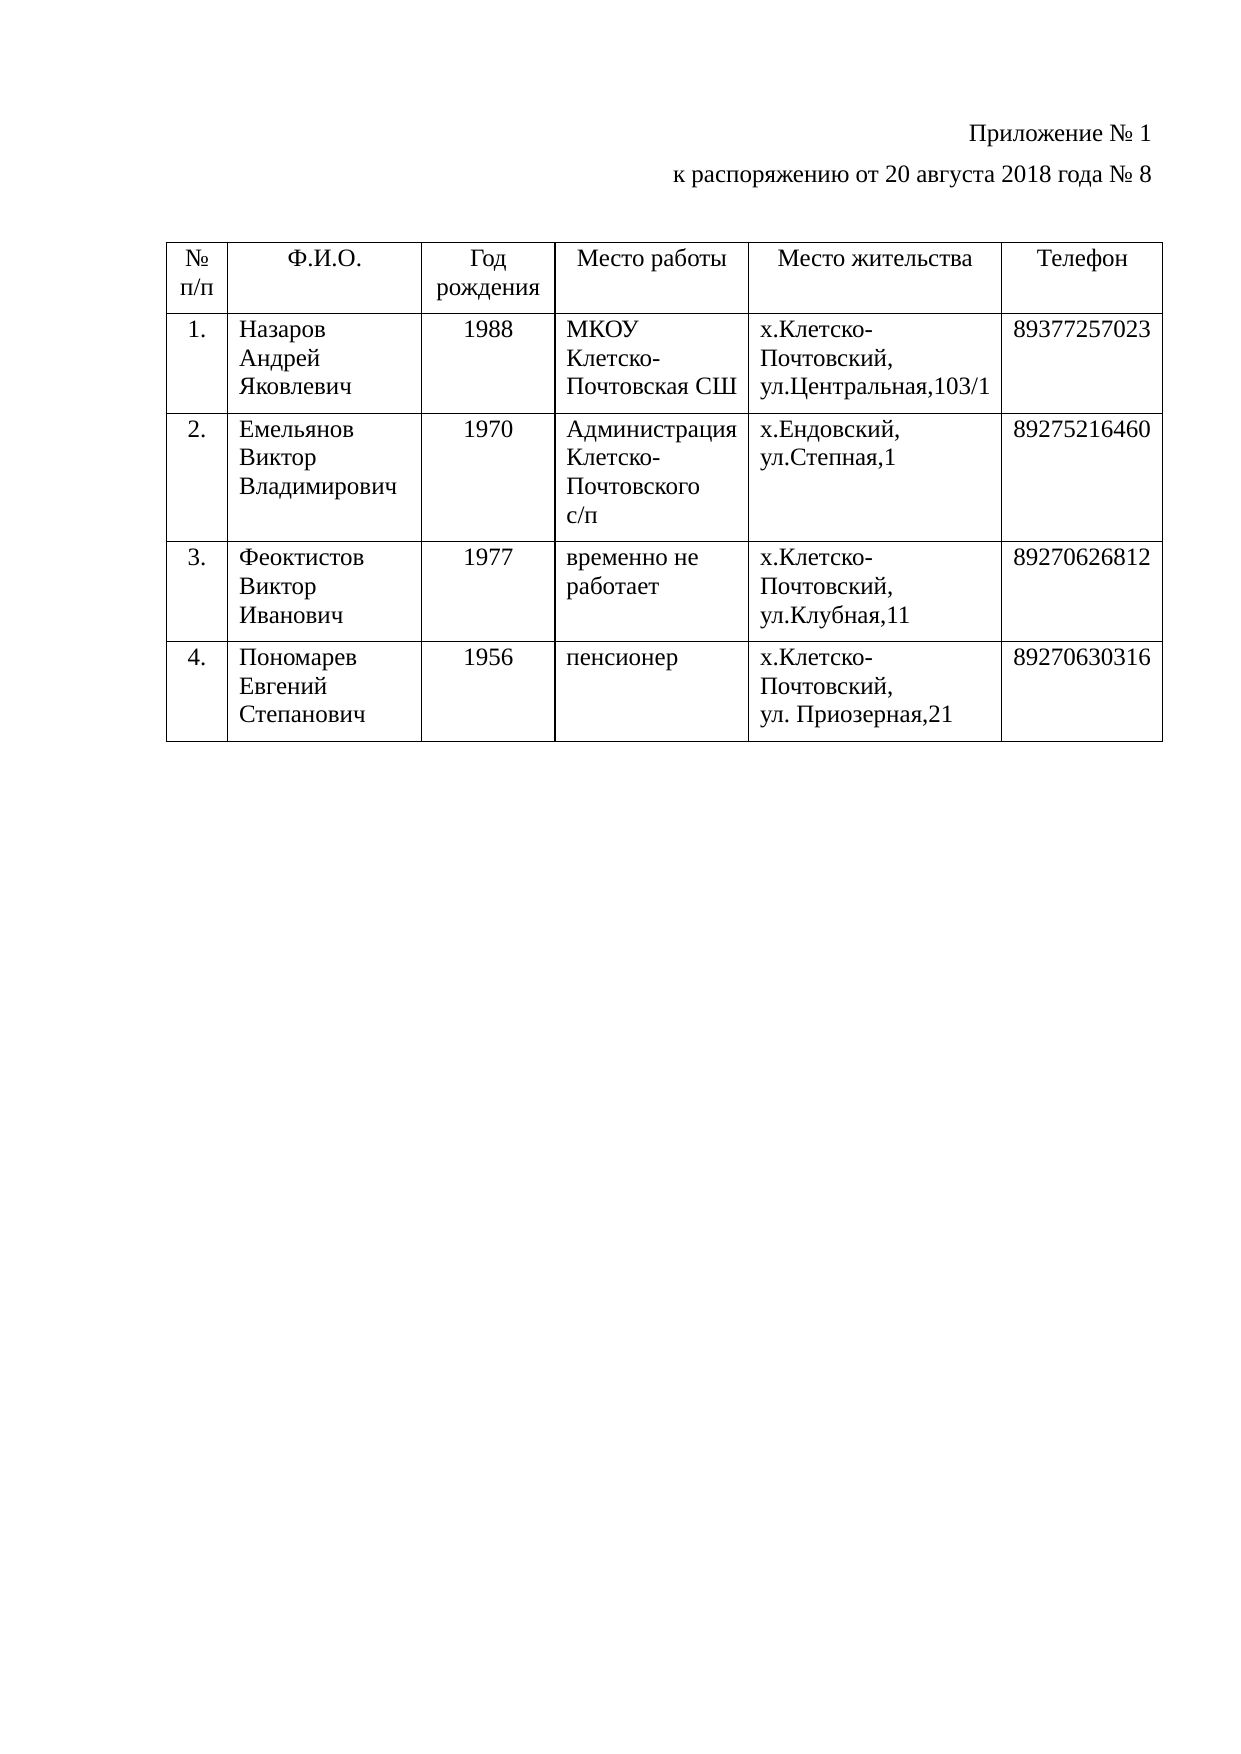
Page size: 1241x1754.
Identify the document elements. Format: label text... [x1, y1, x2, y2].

table_header № п/п [167, 243, 227, 313]
table_cell х.Клетско-Почтовский, ул.Центральная,103/1 [749, 314, 1001, 413]
table_header Место жительства [749, 243, 1001, 313]
table_cell пенсионер [556, 642, 748, 741]
table_cell 1970 [422, 414, 554, 541]
table_cell 89270630316 [1002, 642, 1162, 741]
table_cell 1956 [422, 642, 554, 741]
table_cell временно не работает [556, 542, 748, 641]
table_header Место работы [556, 243, 748, 313]
table_cell 2. [167, 414, 227, 541]
table_header Ф.И.О. [228, 243, 421, 313]
table_cell 89377257023 [1002, 314, 1162, 413]
table_cell 4. [167, 642, 227, 741]
text Приложение № 1 [177, 118, 1152, 147]
table_cell 3. [167, 542, 227, 641]
table_cell Администрация Клетско-Почтовского с/п [556, 414, 748, 541]
text к распоряжению от 20 августа 2018 года № 8 [177, 159, 1152, 188]
table_cell 89275216460 [1002, 414, 1162, 541]
table_cell Емельянов Виктор Владимирович [228, 414, 421, 541]
table_cell Назаров Андрей Яковлевич [228, 314, 421, 413]
table_header Телефон [1002, 243, 1162, 313]
table_cell х.Ендовский, ул.Степная,1 [749, 414, 1001, 541]
table_cell Пономарев Евгений Степанович [228, 642, 421, 741]
table_cell 1. [167, 314, 227, 413]
table_cell МКОУ Клетско-Почтовская СШ [556, 314, 748, 413]
table_cell 1988 [422, 314, 554, 413]
table_cell 1977 [422, 542, 554, 641]
table_cell х.Клетско-Почтовский, ул. Приозерная,21 [749, 642, 1001, 741]
table_cell х.Клетско-Почтовский, ул.Клубная,11 [749, 542, 1001, 641]
table_cell 89270626812 [1002, 542, 1162, 641]
table_header Год рождения [422, 243, 554, 313]
table_cell Феоктистов Виктор Иванович [228, 542, 421, 641]
